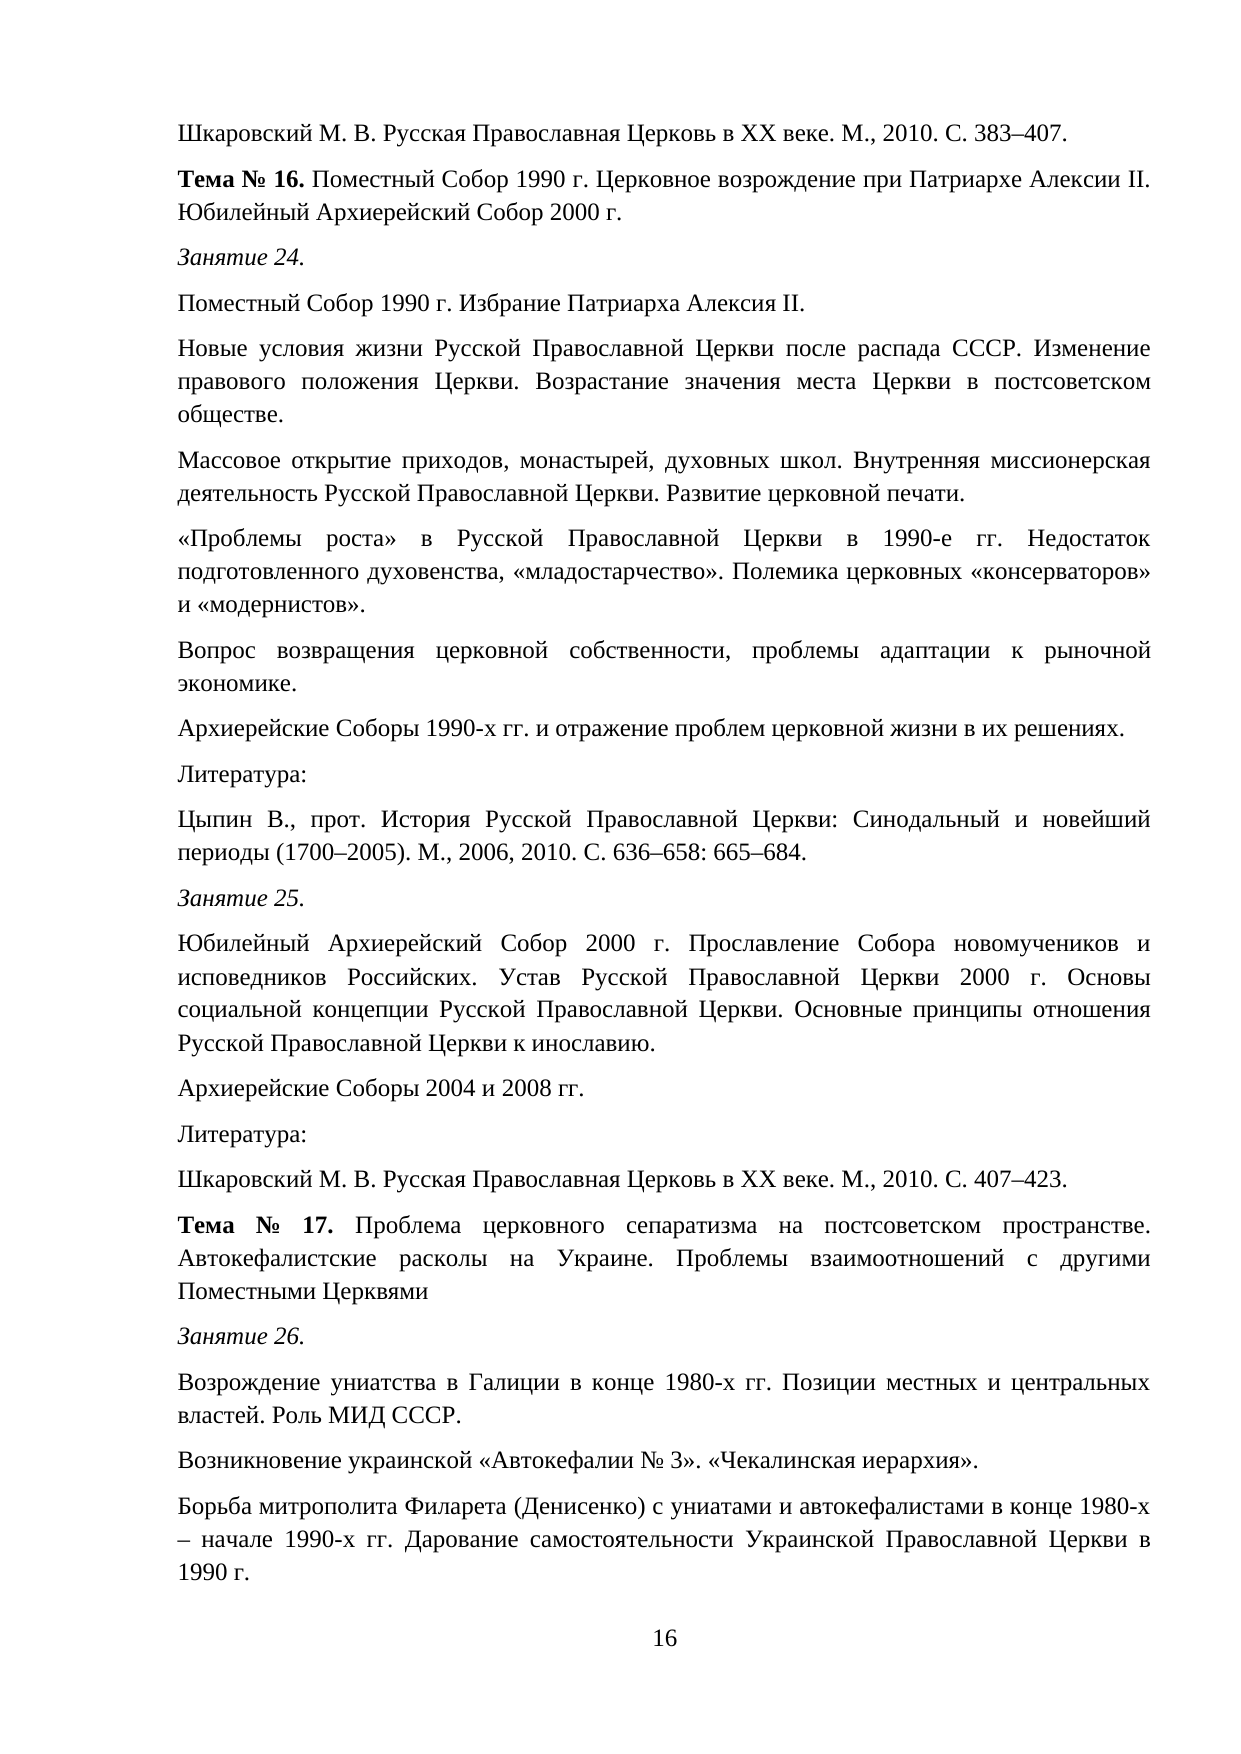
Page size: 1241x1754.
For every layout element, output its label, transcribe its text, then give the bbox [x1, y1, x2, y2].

text Массовое открытие приходов, монастырей, духовных школ. Внутренняя миссионерская деятельность Русской Православной Церкви. Развитие церковной печати. [177, 445, 1152, 507]
text Новые условия жизни Русской Православной Церкви после распада СССР. Изменение правового положения Церкви. Возрастание значения места Церкви в постсоветском обществе. [177, 333, 1152, 428]
text Занятие 25. [177, 883, 1152, 912]
text Вопрос возвращения церковной собственности, проблемы адаптации к рыночной экономике. [177, 635, 1152, 697]
text Борьба митрополита Филарета (Денисенко) с униатами и автокефалистами в конце 1980-х – начале 1990-х гг. Дарование самостоятельности Украинской Православной Церкви в 1990 г. [177, 1491, 1152, 1586]
text Возрождение униатства в Галиции в конце 1980-х гг. Позиции местных и центральных властей. Роль МИД СССР. [177, 1367, 1152, 1428]
text Поместный Собор 1990 г. Избрание Патриарха Алексия II. [177, 288, 1152, 316]
text Цыпин В., прот. История Русской Православной Церкви: Синодальный и новейший периоды (1700–2005). М., 2006, 2010. С. 636–658: 665–684. [177, 804, 1152, 866]
text Литература: [177, 1119, 1152, 1147]
text Юбилейный Архиерейский Собор 2000 г. Прославление Собора новомучеников и исповедников Российских. Устав Русской Православной Церкви 2000 г. Основы социальной концепции Русской Православной Церкви. Основные принципы отношения Русской Православной Церкви к инославию. [177, 928, 1152, 1056]
text Архиерейские Соборы 2004 и 2008 гг. [177, 1073, 1152, 1102]
text Занятие 26. [177, 1321, 1152, 1350]
text «Проблемы роста» в Русской Православной Церкви в 1990-е гг. Недостаток подготовленного духовенства, «младостарчество». Полемика церковных «консерваторов» и «модернистов». [177, 523, 1152, 618]
text Шкаровский М. В. Русская Православная Церковь в ХХ веке. М., 2010. С. 383–407. [177, 118, 1152, 147]
text Тема № 17. Проблема церковного сепаратизма на постсоветском пространстве. Автокефалистские расколы на Украине. Проблемы взаимоотношений с другими Поместными Церквями [177, 1210, 1152, 1304]
text Литература: [177, 759, 1152, 788]
text Занятие 24. [177, 242, 1152, 271]
text Шкаровский М. В. Русская Православная Церковь в ХХ веке. М., 2010. С. 407–423. [177, 1164, 1152, 1193]
text Тема № 16. Поместный Собор 1990 г. Церковное возрождение при Патриархе Алексии II. Юбилейный Архиерейский Собор 2000 г. [177, 164, 1152, 225]
text Возникновение украинской «Автокефалии № 3». «Чекалинская иерархия». [177, 1445, 1152, 1474]
text Архиерейские Соборы 1990-х гг. и отражение проблем церковной жизни в их решениях. [177, 713, 1152, 742]
